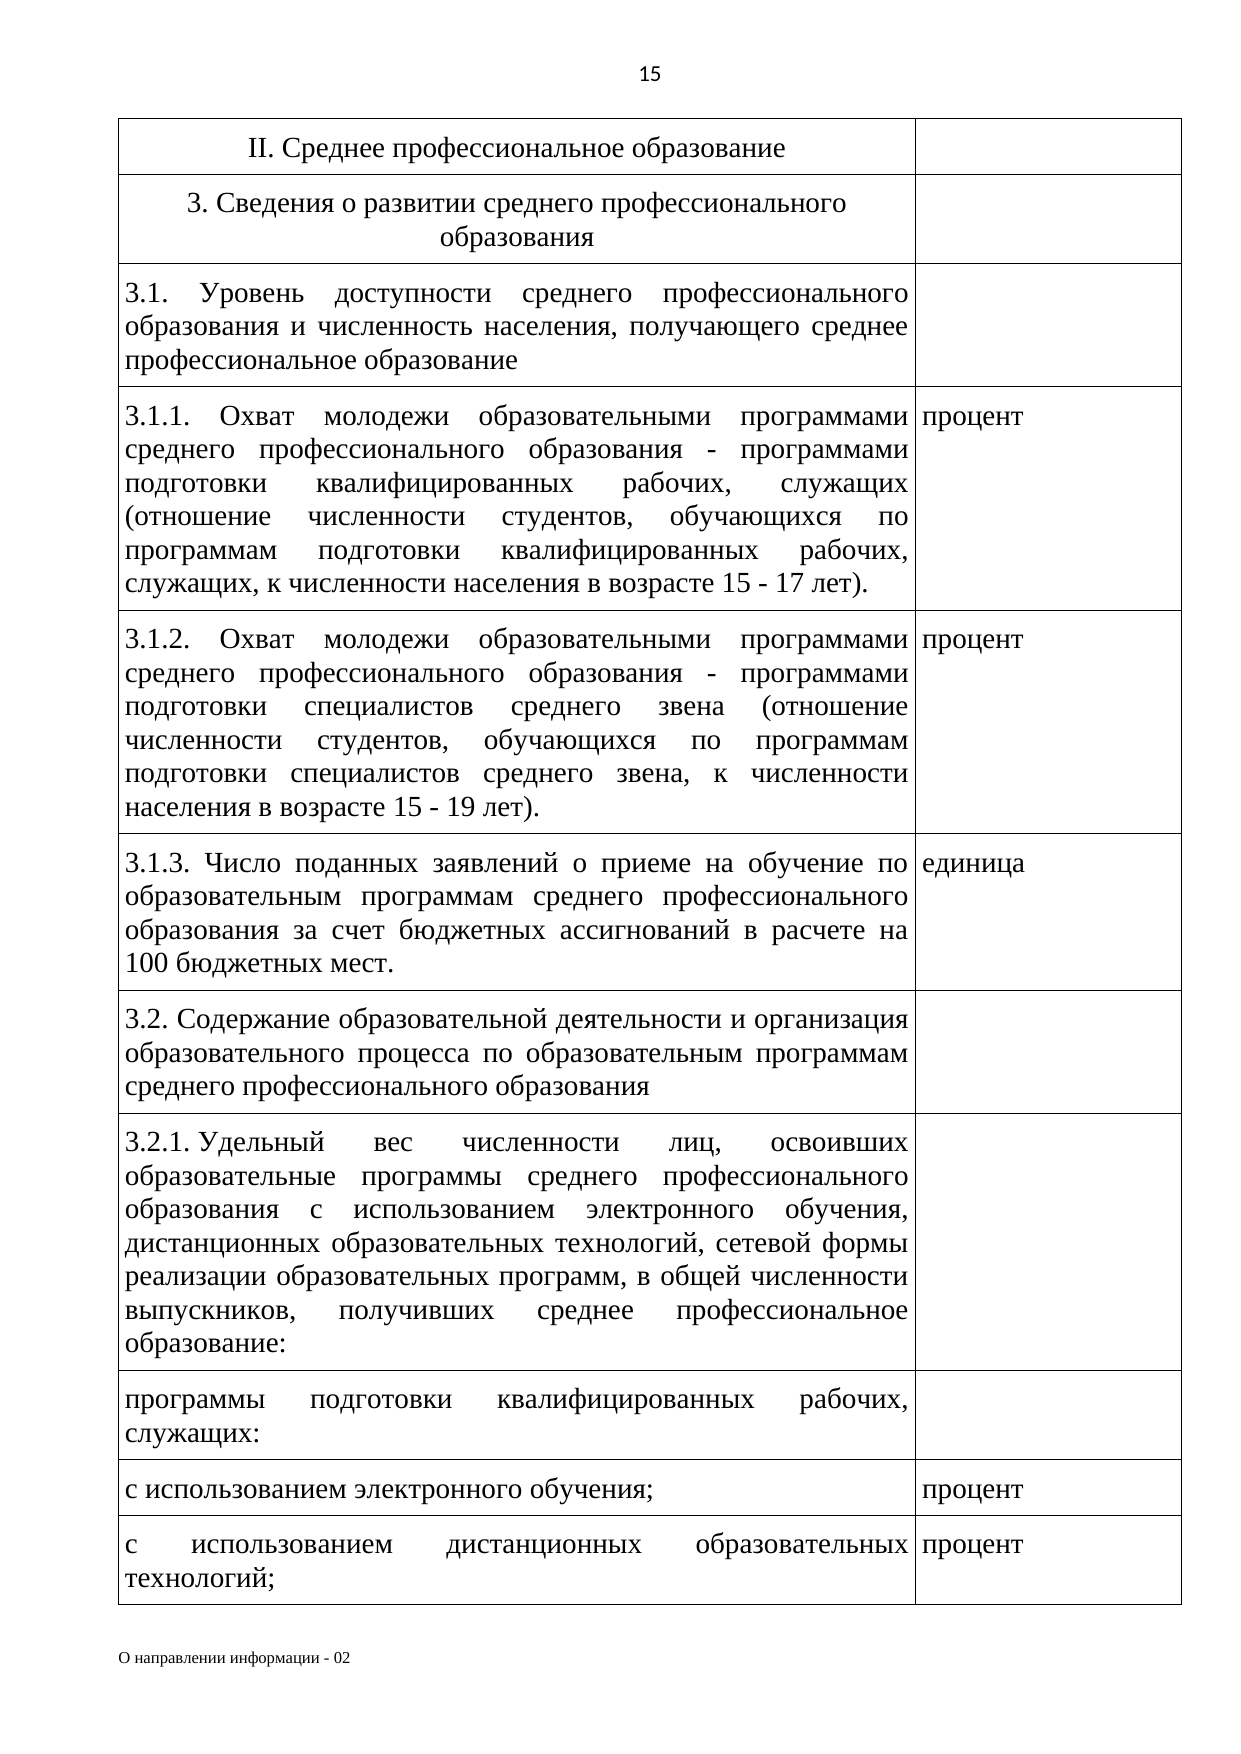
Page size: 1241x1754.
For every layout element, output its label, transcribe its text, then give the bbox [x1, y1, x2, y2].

table_cell 3.1.1. Охват молодежи образовательными программами среднего профессионального образования - программами подготовки квалифицированных рабочих, служащих (отношение численности студентов, обучающихся по программам подготовки квалифицированных рабочих, служащих, к численности населения в возрасте 15 - 17 лет). [119, 387, 915, 610]
table_cell [916, 264, 1181, 386]
table_cell единица [916, 834, 1181, 990]
table_cell [916, 119, 1181, 174]
table_cell 3. Сведения о развитии среднего профессионального образования [119, 175, 915, 263]
table_cell 3.1.2. Охват молодежи образовательными программами среднего профессионального образования - программами подготовки специалистов среднего звена (отношение численности студентов, обучающихся по программам подготовки специалистов среднего звена, к численности населения в возрасте 15 - 19 лет). [119, 611, 915, 833]
table_cell с использованием дистанционных образовательных технологий; [119, 1516, 915, 1604]
table_cell процент [916, 611, 1181, 833]
table_cell 3.2. Содержание образовательной деятельности и организация образовательного процесса по образовательным программам среднего профессионального образования [119, 991, 915, 1113]
table_cell 3.1. Уровень доступности среднего профессионального образования и численность населения, получающего среднее профессиональное образование [119, 264, 915, 386]
table_cell с использованием электронного обучения; [119, 1460, 915, 1515]
table_cell программы подготовки квалифицированных рабочих, служащих: [119, 1371, 915, 1459]
table_cell II. Среднее профессиональное образование [119, 119, 915, 174]
table_cell процент [916, 1460, 1181, 1515]
table_cell процент [916, 1516, 1181, 1604]
table_cell [916, 175, 1181, 263]
table_cell [916, 1371, 1181, 1459]
table_cell [916, 1114, 1181, 1370]
table_cell 3.1.3. Число поданных заявлений о приеме на обучение по образовательным программам среднего профессионального образования за счет бюджетных ассигнований в расчете на 100 бюджетных мест. [119, 834, 915, 990]
table_cell [916, 991, 1181, 1113]
table_cell 3.2.1. Удельный вес численности лиц, освоивших образовательные программы среднего профессионального образования с использованием электронного обучения, дистанционных образовательных технологий, сетевой формы реализации образовательных программ, в общей численности выпускников, получивших среднее профессиональное образование: [119, 1114, 915, 1370]
table_cell процент [916, 387, 1181, 610]
